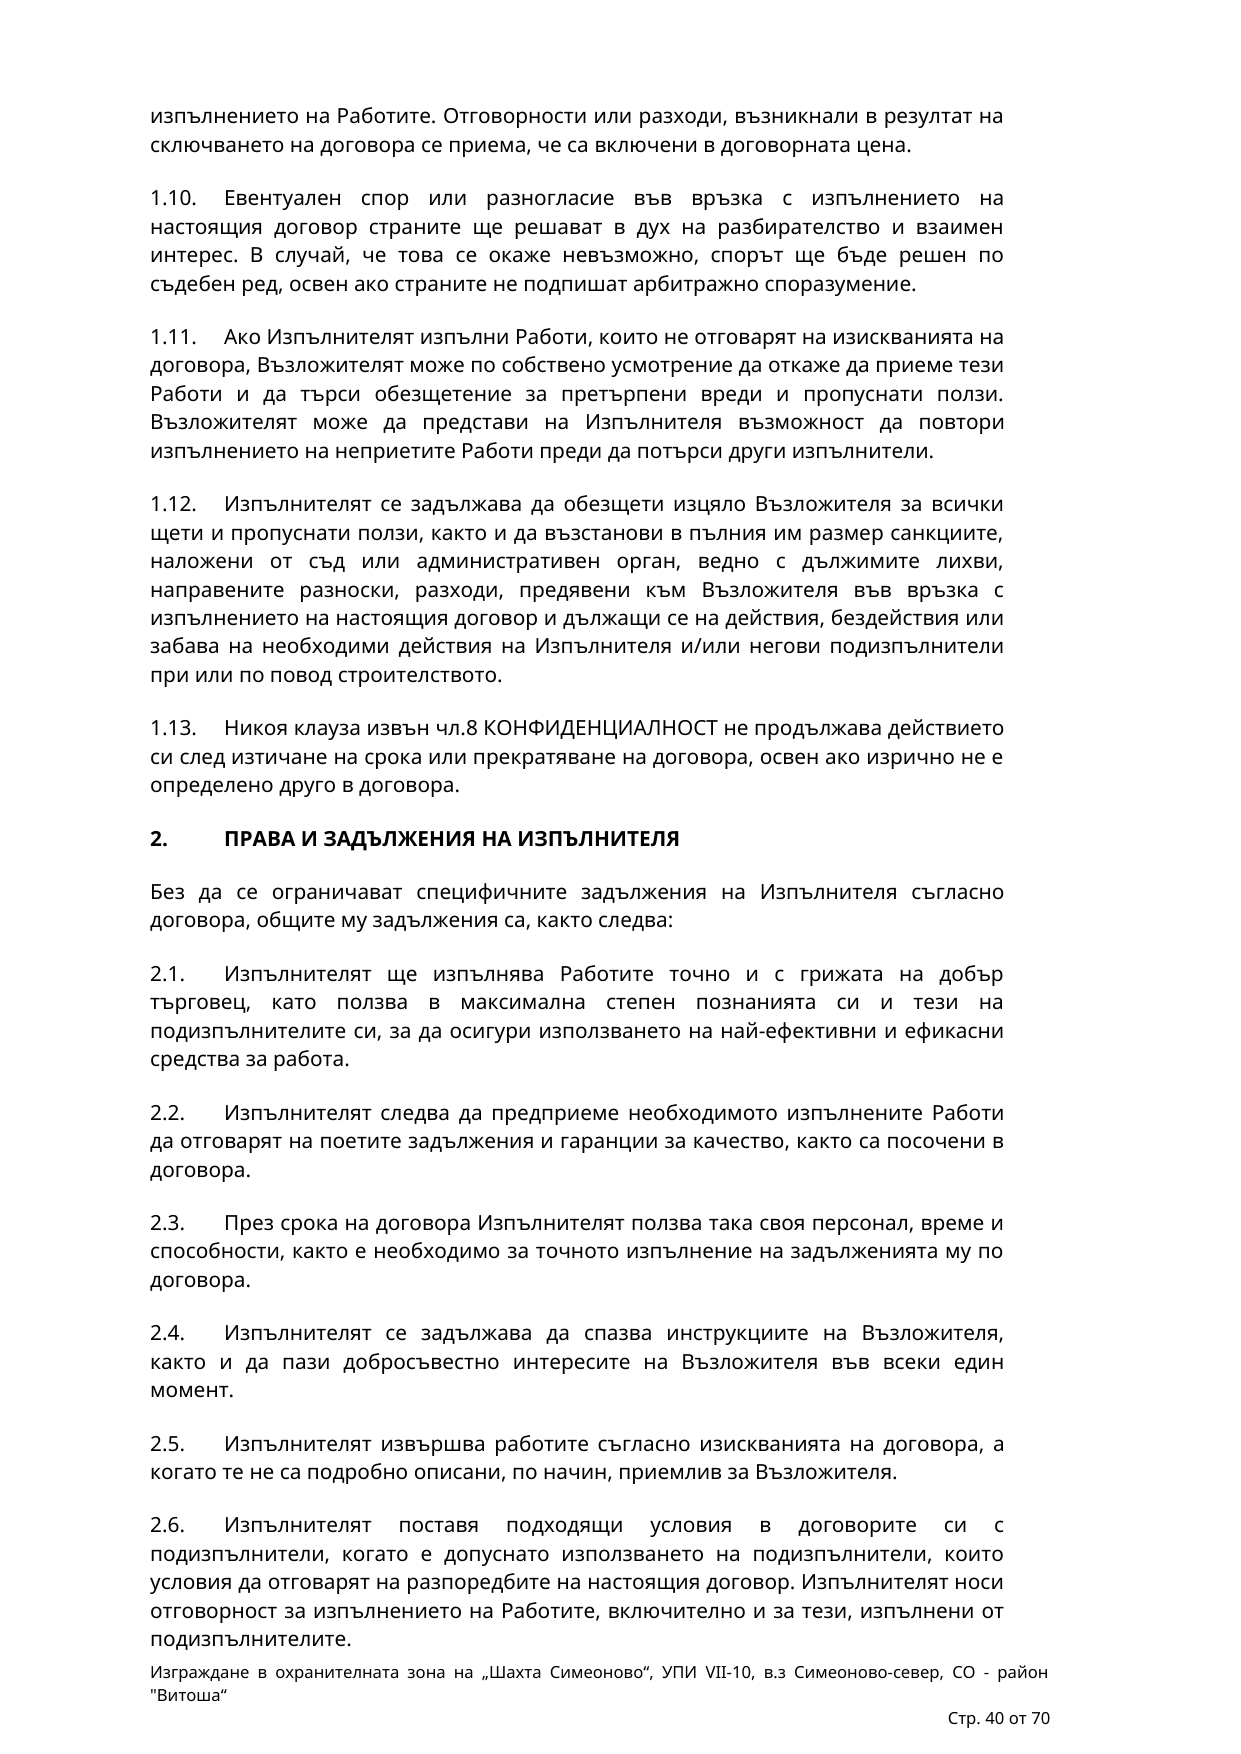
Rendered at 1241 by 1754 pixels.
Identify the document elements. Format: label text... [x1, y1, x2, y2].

list Изпълнителят поставя подходящи условия в договорите си с подизпълнители, когато е допуснато използването на подизпълнители, които условия да отговарят на разпоредбите на настоящия договор. Изпълнителят носи отговорност за изпълнението на Работите, включително и за тези, изпълнени от подизпълнителите. [150, 1511, 1005, 1653]
text Без да се ограничават специфичните задължения на Изпълнителя съгласно договора, общите му задължения са, както следва: [150, 877, 1005, 934]
list ПРАВА И ЗАДЪЛЖЕНИЯ НА ИЗПЪЛНИТЕЛЯ [150, 824, 1005, 852]
list Изпълнителят се задължава да обезщети изцяло Възложителя за всички щети и пропуснати ползи, както и да възстанови в пълния им размер санкциите, наложени от съд или административен орган, ведно с дължимите лихви, направените разноски, разходи, предявени към Възложителя във връзка с изпълнението на настоящия договор и дължащи се на действия, бездействия или забава на необходими действия на Изпълнителя и/или негови подизпълнители при или по повод строителството. [150, 489, 1005, 688]
list Никоя клауза извън чл.8 КОНФИДЕНЦИАЛНОСТ не продължава действието си след изтичане на срока или прекратяване на договора, освен ако изрично не е определено друго в договора. [150, 713, 1005, 799]
list Евентуален спор или разногласие във връзка с изпълнението на настоящия договор страните ще решават в дух на разбирателство и взаимен интерес. В случай, че това се окаже невъзможно, спорът ще бъде решен по съдебен ред, освен ако страните не подпишат арбитражно споразумение. [150, 183, 1005, 297]
list Ако Изпълнителят изпълни Работи, които не отговарят на изискванията на договора, Възложителят може по собствено усмотрение да откаже да приеме тези Работи и да търси обезщетение за претърпени вреди и пропуснати ползи. Възложителят може да представи на Изпълнителя възможност да повтори изпълнението на неприетите Работи преди да потърси други изпълнители. [150, 322, 1005, 464]
list През срока на договора Изпълнителят ползва така своя персонал, време и способности, както е необходимо за точното изпълнение на задълженията му по договора. [150, 1208, 1005, 1293]
list Изпълнителят следва да предприеме необходимото изпълнените Работи да отговарят на поетите задължения и гаранции за качество, както са посочени в договора. [150, 1098, 1005, 1183]
list извършва работите съгласно изискванията на договора, а когато те не са подробно описани, по начин, приемлив за Възложителя. [150, 1429, 1005, 1486]
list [150, 102, 1005, 158]
list Изпълнителят се задължава да спазва инструкциите на Възложителя, както и да пази добросъвестно интересите на Възложителя във всеки един момент. [150, 1318, 1005, 1404]
list Изпълнителят ще изпълнява Работите точно и с грижата на добър търговец, като ползва в максимална степен познанията си и тези на подизпълнителите си, за да осигури използването на най-ефективни и ефикасни средства за работа. [150, 959, 1005, 1073]
